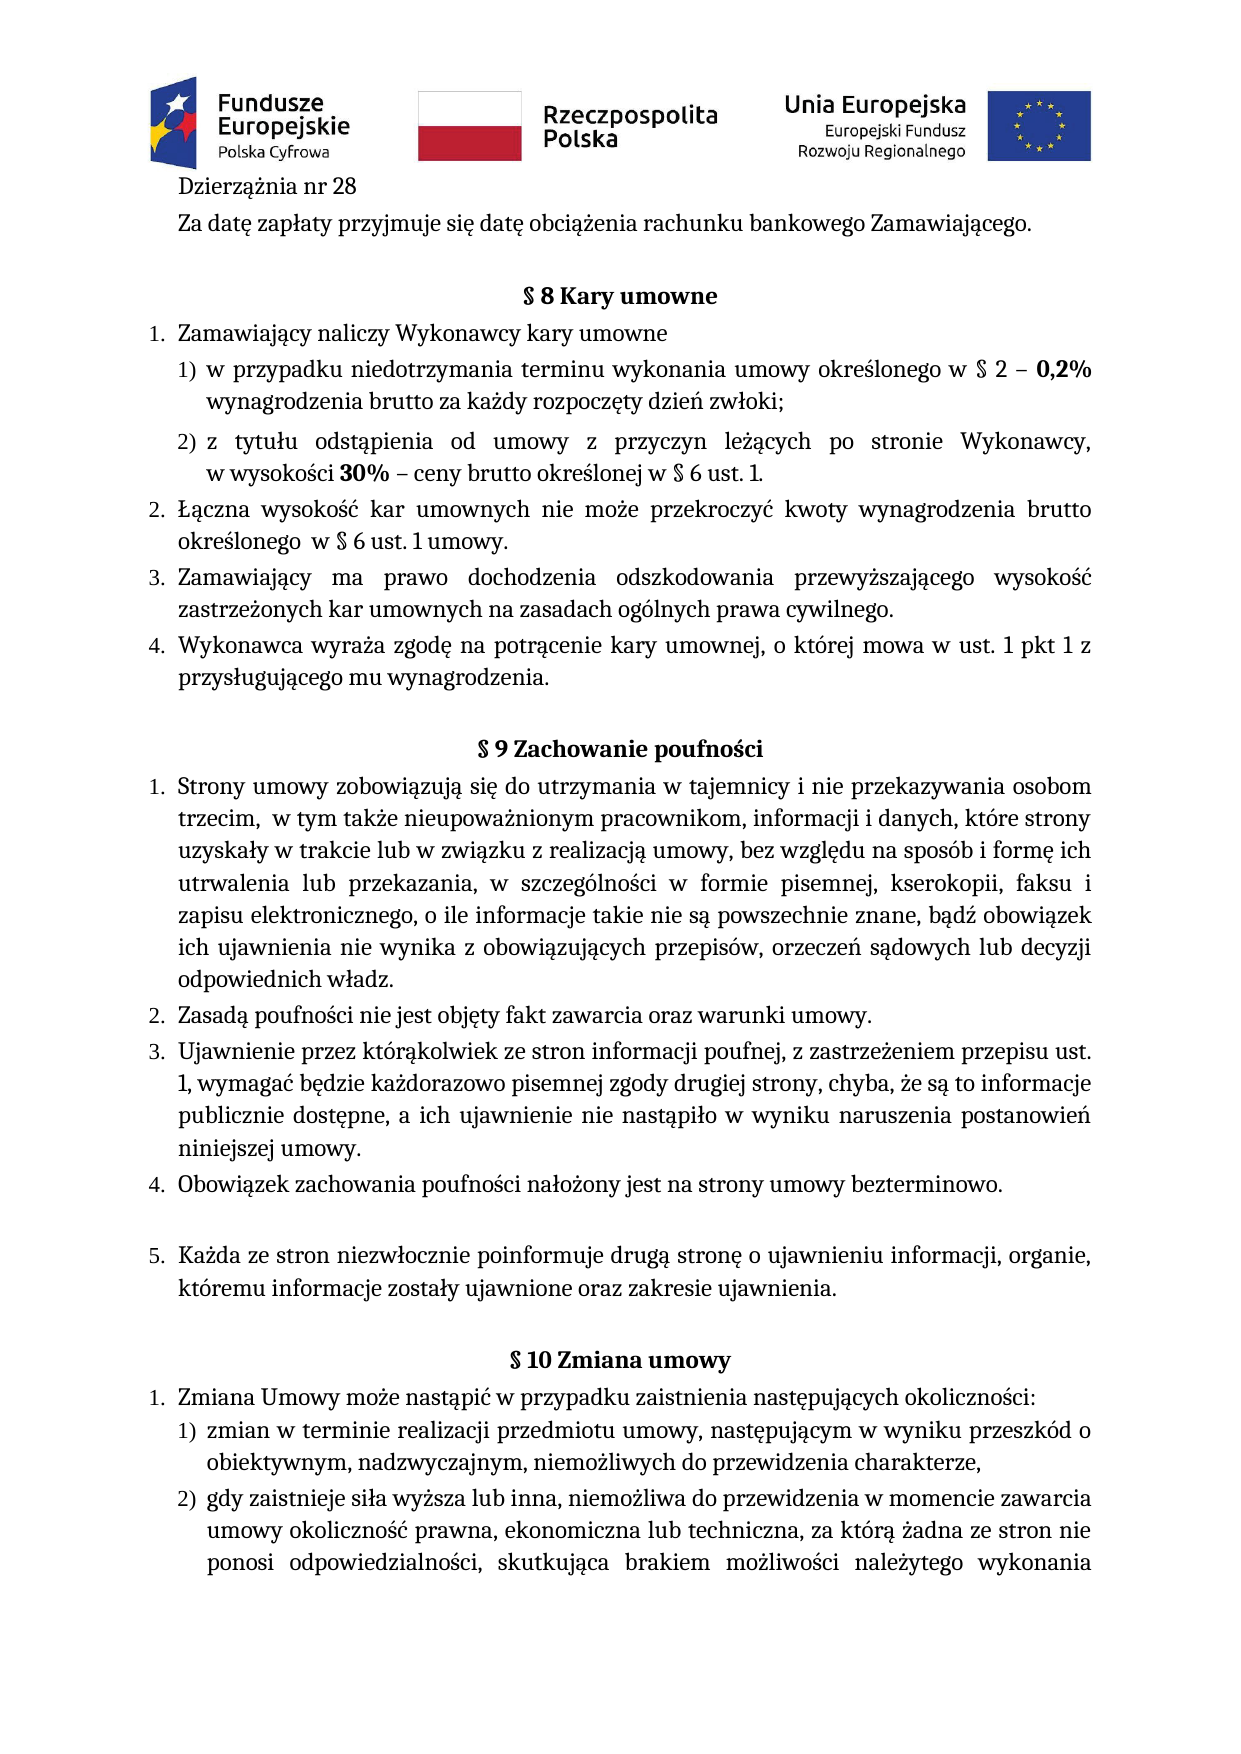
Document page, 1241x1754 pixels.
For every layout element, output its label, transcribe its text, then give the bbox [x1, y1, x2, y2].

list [177, 1484, 1093, 1577]
list Każda ze stron niezwłocznie poinformuje drugą stronę o ujawnieniu informacji, organie, któremu informacje zostały ujawnione oraz zakresie ujawnienia. [148, 1241, 1093, 1302]
text Dzierzążnia nr 28 [178, 172, 1093, 200]
list Zasadą poufności nie jest objęty fakt zawarcia oraz warunki umowy. [148, 1001, 1093, 1030]
list Zmiana Umowy może nastąpić w przypadku zaistnienia następujących okoliczności: [148, 1382, 1093, 1411]
subtitle § 8 Kary umowne [176, 282, 1063, 311]
list zmian w terminie realizacji przedmiotu umowy, następującym w wyniku przeszkód o obiektywnym, nadzwyczajnym, niemożliwych do przewidzenia charakterze, [177, 1416, 1093, 1477]
list z tytułu odstąpienia od umowy z przyczyn leżących po stronie Wykonawcy, w wysokości 30% – ceny brutto określonej w § 6 ust. 1. [177, 427, 1093, 488]
list Strony umowy zobowiązują się do utrzymania w tajemnicy i nie przekazywania osobom trzecim, w tym także nieupoważnionym pracownikom, informacji i danych, które strony uzyskały w trakcie lub w związku z realizacją umowy, bez względu na sposób i formę ich utrwalenia lub przekazania, w szczególności w formie pisemnej, kserokopii, faksu i zapisu elektronicznego, o ile informacje takie nie są powszechnie znane, bądź obowiązek ich ujawnienia nie wynika z obowiązujących przepisów, orzeczeń sądowych lub decyzji odpowiednich władz. [148, 772, 1093, 994]
list Wykonawca wyraża zgodę na potrącenie kary umownej, o której mowa w ust. 1 pkt 1 z przysługującego mu wynagrodzenia. [148, 631, 1093, 692]
list w przypadku niedotrzymania terminu wykonania umowy określonego w § 2 – 0,2% wynagrodzenia brutto za każdy rozpoczęty dzień zwłoki; [177, 355, 1093, 416]
list Obowiązek zachowania poufności nałożony jest na strony umowy bezterminowo. [148, 1169, 1093, 1198]
list Zamawiający ma prawo dochodzenia odszkodowania przewyższającego wysokość zastrzeżonych kar umownych na zasadach ogólnych prawa cywilnego. [148, 563, 1093, 624]
text Za datę zapłaty przyjmuje się datę obciążenia rachunku bankowego Zamawiającego. [178, 208, 1093, 237]
list Łączna wysokość kar umownych nie może przekroczyć kwoty wynagrodzenia brutto określonego w § 6 ust. 1 umowy. [148, 495, 1093, 556]
list Ujawnienie przez którąkolwiek ze stron informacji poufnej, z zastrzeżeniem przepisu ust. 1, wymagać będzie każdorazowo pisemnej zgody drugiej strony, chyba, że są to informacje publicznie dostępne, a ich ujawnienie nie nastąpiło w wyniku naruszenia postanowień niniejszej umowy. [148, 1037, 1093, 1162]
list Zamawiający naliczy Wykonawcy kary umowne [148, 319, 1093, 348]
subtitle § 9 Zachowanie poufności [176, 735, 1063, 764]
subtitle § 10 Zmiana umowy [176, 1346, 1063, 1374]
